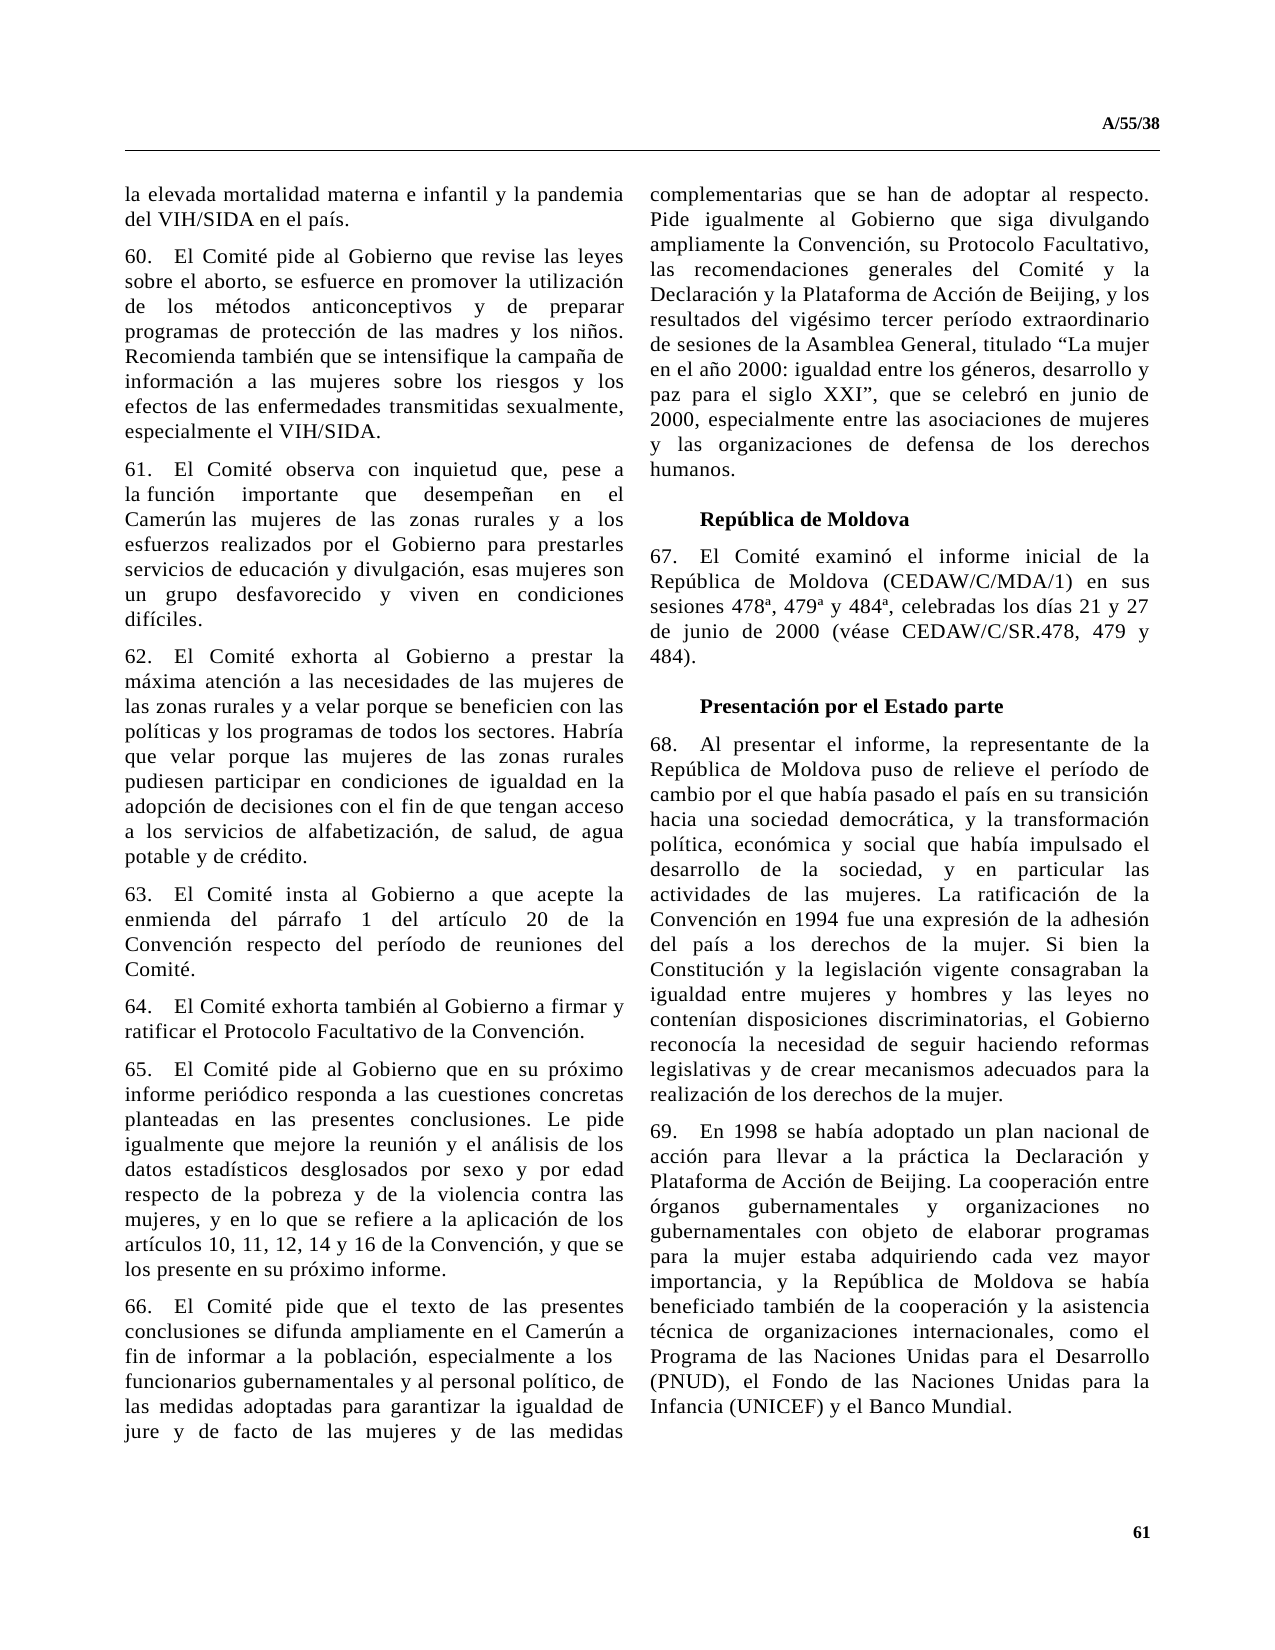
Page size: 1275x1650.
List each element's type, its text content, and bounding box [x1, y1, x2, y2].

list El Comité pide que el texto de las presentes conclusiones se difunda ampliamente en el Camerún a fin de informar a la población, especialmente a los funcionarios gubernamentales y al personal político, de las medidas adoptadas para garantizar la igualdad de jure y de facto de las mujeres y de las medidas complementarias que se han de adoptar al respecto. Pide igualmente al Gobierno que siga divulgando ampliamente la Convención, su Protocolo Facultativo, las recomendaciones generales del Comité y la Declaración y la Plataforma de Acción de Beijing, y los resultados del vigésimo tercer período extraordinario de sesiones de la Asamblea General, titulado “La mujer en el año 2000: igualdad entre los géneros, desarrollo y paz para el siglo XXI”, que se celebró en junio de 2000, especialmente entre las asociaciones de mujeres y las organizaciones de defensa de los derechos humanos. [124, 1294, 625, 1444]
text República de Moldova [650, 506, 1018, 531]
list El Comité pide al Gobierno que revise las leyes sobre el aborto, se esfuerce en promover la utilización de los métodos anticonceptivos y de preparar programas de protección de las madres y los niños. Recomienda también que se intensifique la campaña de información a las mujeres sobre los riesgos y los efectos de las enfermedades transmitidas sexualmente, especialmente el VIH/SIDA. [124, 244, 625, 444]
list El Comité observa con inquietud que, pese a la función importante que desempeñan en el Camerún las mujeres de las zonas rurales y a los esfuerzos realizados por el Gobierno para prestarles servicios de educación y divulgación, esas mujeres son un grupo desfavorecido y viven en condiciones difíciles. [124, 456, 625, 631]
list El Comité insta al Gobierno a que acepte la enmienda del párrafo 1 del artículo 20 de la Convención respecto del período de reuniones del Comité. [124, 881, 625, 981]
list El Comité pide al Gobierno que en su próximo informe periódico responda a las cuestiones concretas planteadas en las presentes conclusiones. Le pide igualmente que mejore la reunión y el análisis de los datos estadísticos desglosados por sexo y por edad respecto de la pobreza y de la violencia contra las mujeres, y en lo que se refiere a la aplicación de los artículos 10, 11, 12, 14 y 16 de la Convención, y que se los presente en su próximo informe. [124, 1056, 625, 1281]
list El Comité exhorta al Gobierno a prestar la máxima atención a las necesidades de las mujeres de las zonas rurales y a velar porque se beneficien con las políticas y los programas de todos los sectores. Habría que velar porque las mujeres de las zonas rurales pudiesen participar en condiciones de igualdad en la adopción de decisiones con el fin de que tengan acceso a los servicios de alfabetización, de salud, de agua potable y de crédito. [124, 644, 625, 869]
list El Comité exhorta también al Gobierno a firmar y ratificar el Protocolo Facultativo de la Convención. [124, 994, 625, 1044]
list El Comité examinó el informe inicial de la República de Moldova (CEDAW/C/MDA/1) en sus sesiones 478ª, 479ª y 484ª, celebradas los días 21 y 27 de junio de 2000 (véase CEDAW/C/SR.478, 479 y 484). [650, 544, 1151, 669]
list El Comité pide que el texto de las presentes conclusiones se difunda ampliamente en el Camerún a fin de informar a la población, especialmente a los funcionarios gubernamentales y al personal político, de las medidas adoptadas para garantizar la igualdad de jure y de facto de las mujeres y de las medidas complementarias que se han de adoptar al respecto. Pide igualmente al Gobierno que siga divulgando ampliamente la Convención, su Protocolo Facultativo, las recomendaciones generales del Comité y la Declaración y la Plataforma de Acción de Beijing, y los resultados del vigésimo tercer período extraordinario de sesiones de la Asamblea General, titulado “La mujer en el año 2000: igualdad entre los géneros, desarrollo y paz para el siglo XXI”, que se celebró en junio de 2000, especialmente entre las asociaciones de mujeres y las organizaciones de defensa de los derechos humanos. [650, 181, 1151, 481]
text Presentación por el Estado parte [650, 694, 1018, 719]
list Al presentar el informe, la representante de la República de Moldova puso de relieve el período de cambio por el que había pasado el país en su transición hacia una sociedad democrática, y la transformación política, económica y social que había impulsado el desarrollo de la sociedad, y en particular las actividades de las mujeres. La ratificación de la Convención en 1994 fue una expresión de la adhesión del país a los derechos de la mujer. Si bien la Constitución y la legislación vigente consagraban la igualdad entre mujeres y hombres y las leyes no contenían disposiciones discriminatorias, el Gobierno reconocía la necesidad de seguir haciendo reformas legislativas y de crear mecanismos adecuados para la realización de los derechos de la mujer. [650, 731, 1151, 1106]
list En 1998 se había adoptado un plan nacional de acción para llevar a la práctica la Declaración y Plataforma de Acción de Beijing. La cooperación entre órganos gubernamentales y organizaciones no gubernamentales con objeto de elaborar programas para la mujer estaba adquiriendo cada vez mayor importancia, y la República de Moldova se había beneficiado también de la cooperación y la asistencia técnica de organizaciones internacionales, como el Programa de las Naciones Unidas para el Desarrollo (PNUD), el Fondo de las Naciones Unidas para la Infancia (UNICEF) y el Banco Mundial. [650, 1119, 1151, 1419]
